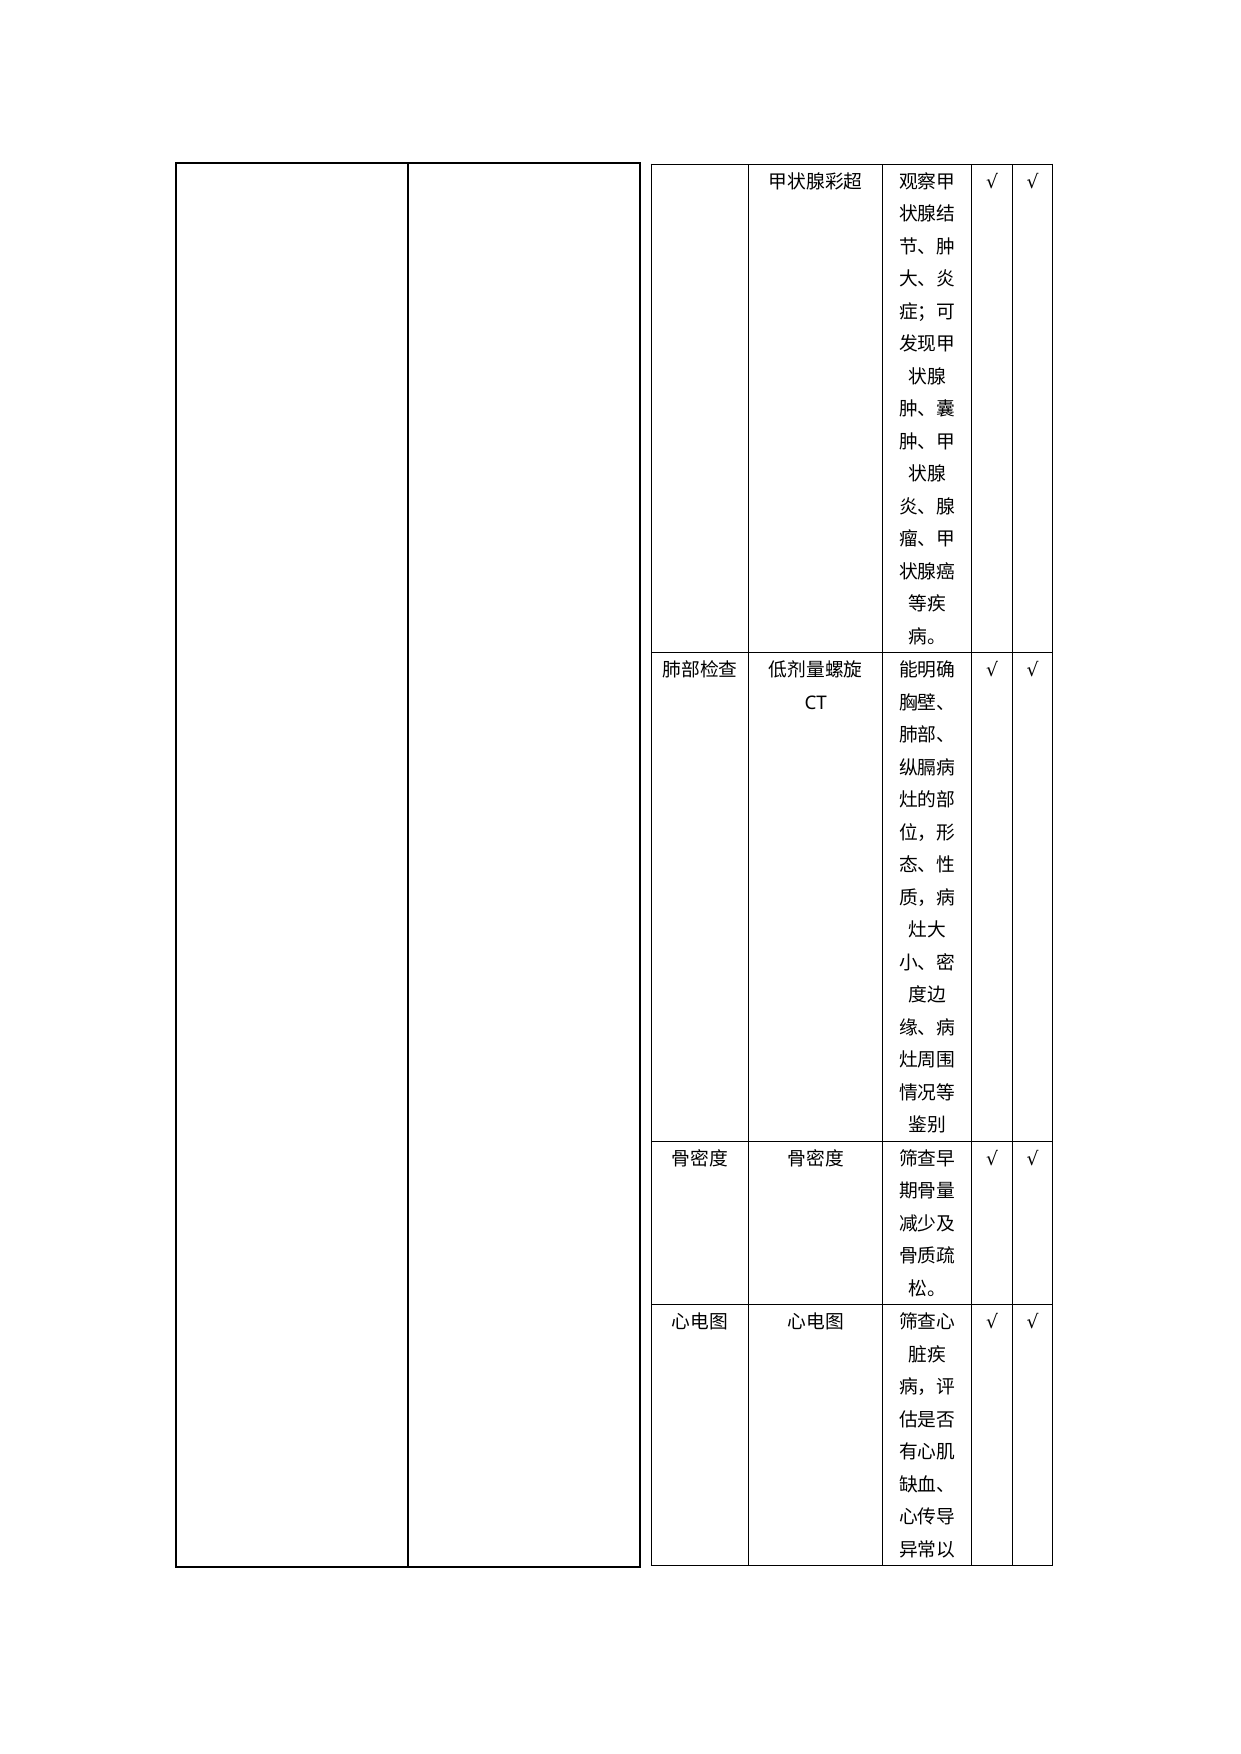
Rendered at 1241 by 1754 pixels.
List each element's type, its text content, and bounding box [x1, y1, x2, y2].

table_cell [641, 162, 1064, 1566]
table_cell [177, 164, 407, 1566]
table_cell 1 [409, 164, 639, 1566]
